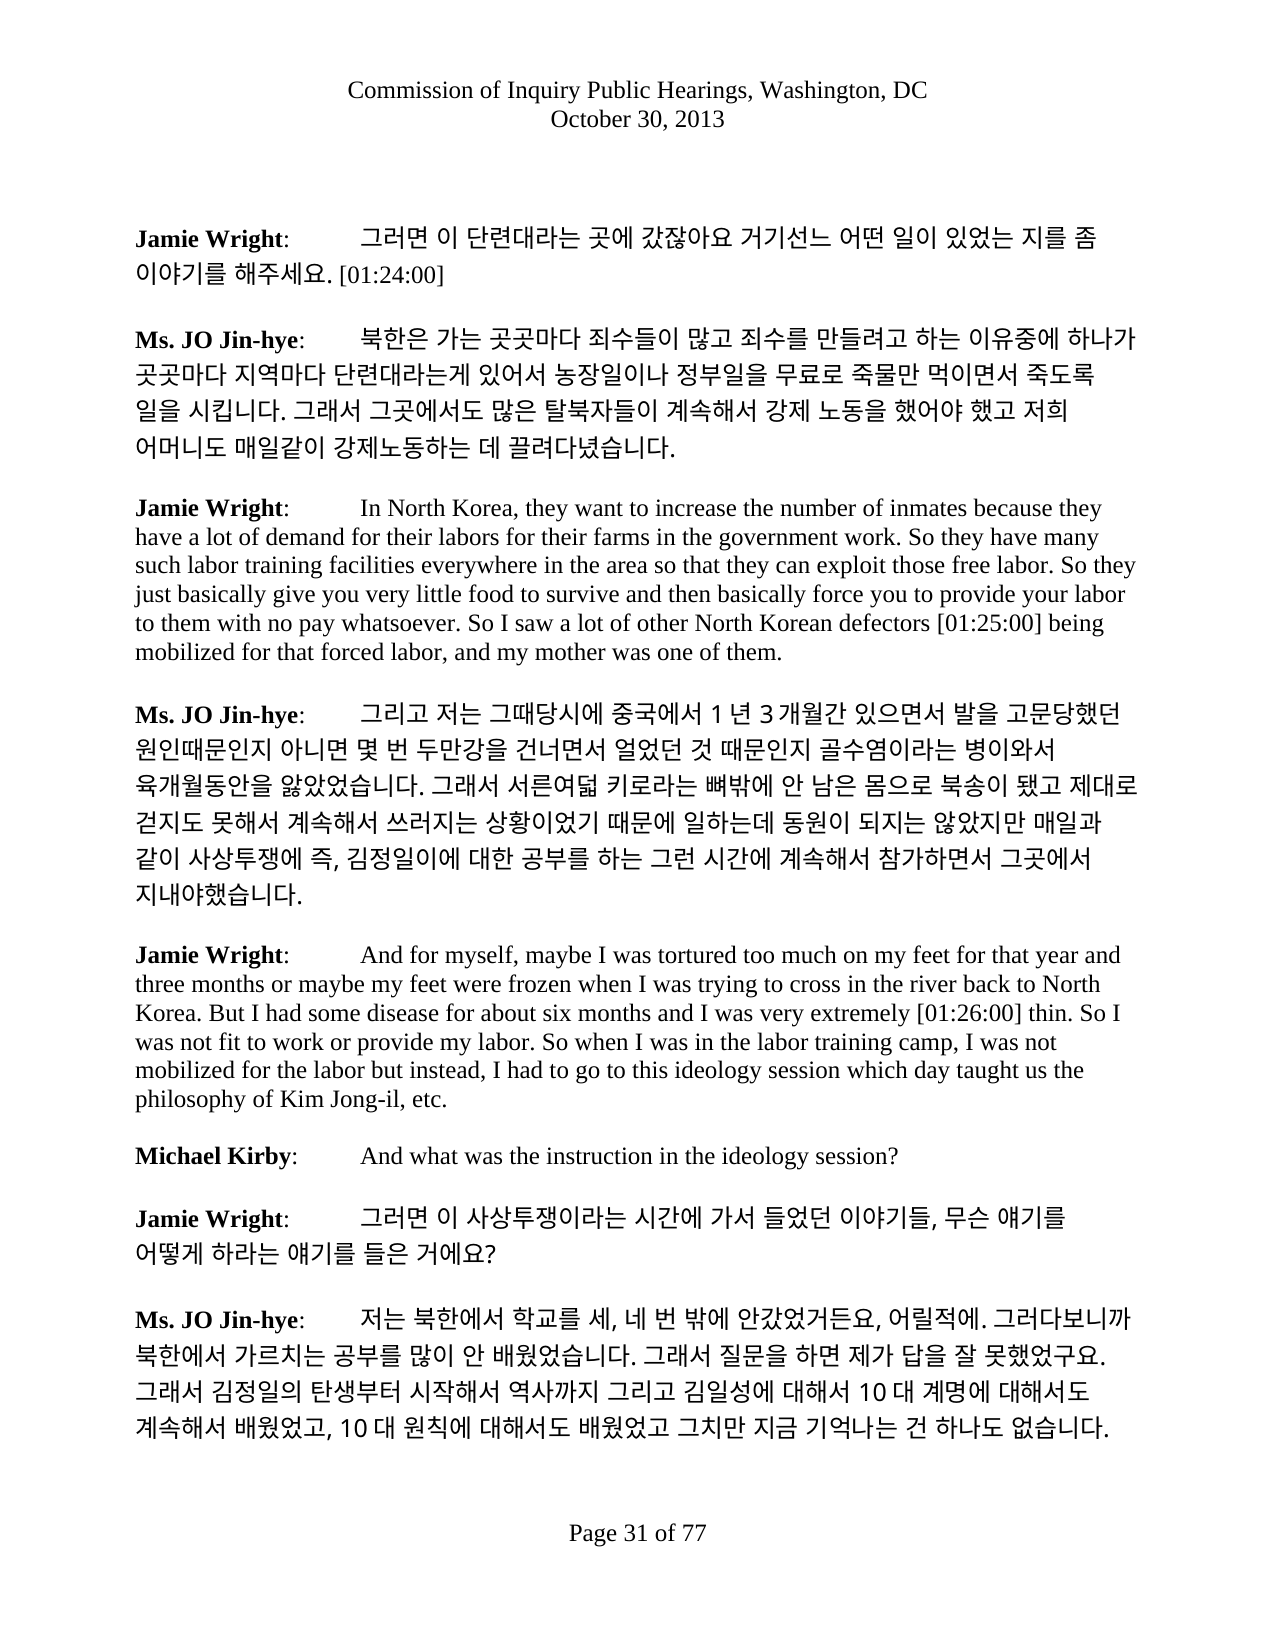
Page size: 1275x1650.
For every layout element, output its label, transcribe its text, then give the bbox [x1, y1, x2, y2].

text Jamie Wright: In North Korea, they want to increase the number of inmates because they have a lot of demand for their labors for their farms in the government work. So they have many such labor training facilities everywhere in the area so that they can exploit those free labor. So they just basically give you very little food to survive and then basically force you to provide your labor to them with no pay whatsoever. So I saw a lot of other North Korean defectors [01:25:00] being mobilized for that forced labor, and my mother was one of them. [135, 493, 1140, 666]
text Ms. JO Jin-hye: 북한은 가는 곳곳마다 죄수들이 많고 죄수를 만들려고 하는 이유중에 하나가 곳곳마다 지역마다 단련대라는게 있어서 농장일이나 정부일을 무료로 죽물만 먹이면서 죽도록 일을 시킵니다. 그래서 그곳에서도 많은 탈북자들이 계속해서 강제 노동을 했어야 했고 저희 어머니도 매일같이 강제노동하는 데 끌려다녔습니다. [135, 319, 1140, 464]
text Michael Kirby: And what was the instruction in the ideology session? [135, 1141, 1140, 1170]
text Jamie Wright: 그러면 이 사상투쟁이라는 시간에 가서 들었던 이야기들, 무슨 얘기를 어떻게 하라는 얘기를 들은 거에요? [135, 1198, 1140, 1271]
text Jamie Wright: 그러면 이 단련대라는 곳에 갔잖아요 거기선느 어떤 일이 있었는 지를 좀 이야기를 해주세요. [01:24:00] [135, 218, 1140, 291]
text Ms. JO Jin-hye: 그리고 저는 그때당시에 중국에서 1년 3개월간 있으면서 발을 고문당했던 원인때문인지 아니면 몇 번 두만강을 건너면서 얼었던 것 때문인지 골수염이라는 병이와서 육개월동안을 앓았었습니다. 그래서 서른여덟 키로라는 뼈밖에 안 남은 몸으로 북송이 됐고 제대로 걷지도 못해서 계속해서 쓰러지는 상황이었기 때문에 일하는데 동원이 되지는 않았지만 매일과 같이 사상투쟁에 즉, 김정일이에 대한 공부를 하는 그런 시간에 계속해서 참가하면서 그곳에서 지내야했습니다. [135, 694, 1140, 912]
text Jamie Wright: And for myself, maybe I was tortured too much on my feet for that year and three months or maybe my feet were frozen when I was trying to cross in the river back to North Korea. But I had some disease for about six months and I was very extremely [01:26:00] thin. So I was not fit to work or provide my labor. So when I was in the labor training camp, I was not mobilized for the labor but instead, I had to go to this ideology session which day taught us the philosophy of Kim Jong-il, etc. [135, 941, 1140, 1113]
text Ms. JO Jin-hye: 저는 북한에서 학교를 세, 네 번 밖에 안갔었거든요, 어릴적에. 그러다보니까 북한에서 가르치는 공부를 많이 안 배웠었습니다. 그래서 질문을 하면 제가 답을 잘 못했었구요. 그래서 김정일의 탄생부터 시작해서 역사까지 그리고 김일성에 대해서 10대 계명에 대해서도 계속해서 배웠었고, 10대 원칙에 대해서도 배웠었고 그치만 지금 기억나는 건 하나도 없습니다. [135, 1300, 1140, 1445]
